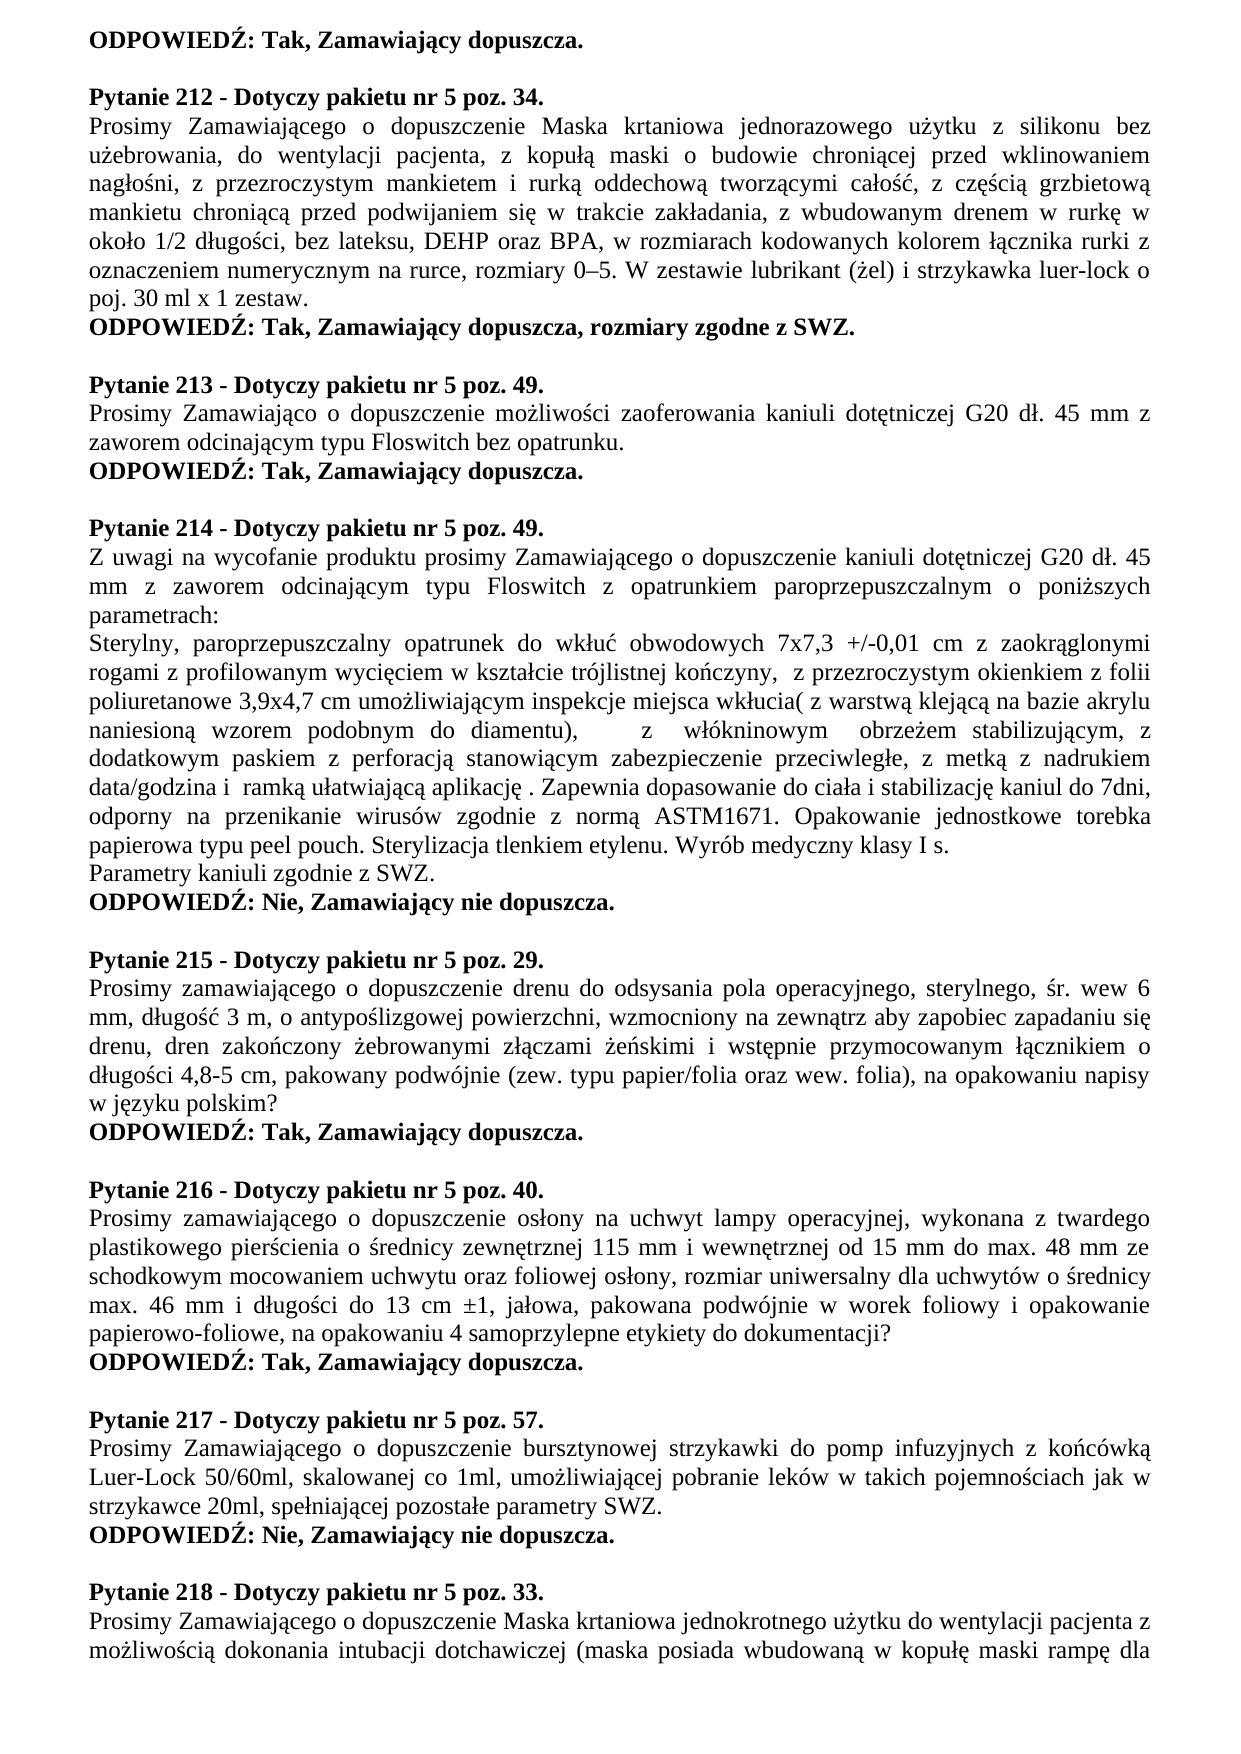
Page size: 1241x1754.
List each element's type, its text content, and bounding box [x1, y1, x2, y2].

text ODPOWIEDŹ: Tak, Zamawiający dopuszcza. [89, 1347, 1152, 1376]
text Pytanie 214 - Dotyczy pakietu nr 5 poz. 49. [89, 513, 1152, 542]
text Parametry kaniuli zgodnie z SWZ. [89, 858, 1152, 887]
text Prosimy Zamawiającego o dopuszczenie Maska krtaniowa jednorazowego użytku z silikonu bez użebrowania, do wentylacji pacjenta, z kopułą maski o budowie chroniącej przed wklinowaniem nagłośni, z przezroczystym mankietem i rurką oddechową tworzącymi całość, z częścią grzbietową mankietu chroniącą przed podwijaniem się w trakcie zakładania, z wbudowanym drenem w rurkę w około 1/2 długości, bez lateksu, DEHP oraz BPA, w rozmiarach kodowanych kolorem łącznika rurki z oznaczeniem numerycznym na rurce, rozmiary 0–5. W zestawie lubrikant (żel) i strzykawka luer-lock o poj. 30 ml x 1 zestaw. [89, 111, 1152, 312]
text Pytanie 212 - Dotyczy pakietu nr 5 poz. 34. [89, 82, 1152, 111]
text ODPOWIEDŹ: Nie, Zamawiający nie dopuszcza. [89, 887, 1152, 916]
text Z uwagi na wycofanie produktu prosimy Zamawiającego o dopuszczenie kaniuli dotętniczej G20 dł. 45 mm z zaworem odcinającym typu Floswitch z opatrunkiem paroprzepuszczalnym o poniższych parametrach: [89, 542, 1152, 628]
text Pytanie 213 - Dotyczy pakietu nr 5 poz. 49. [89, 370, 1152, 398]
text ODPOWIEDŹ: Tak, Zamawiający dopuszcza. [89, 456, 1152, 485]
text Pytanie 218 - Dotyczy pakietu nr 5 poz. 33. [89, 1577, 1152, 1606]
text ODPOWIEDŹ: Nie, Zamawiający nie dopuszcza. [89, 1520, 1152, 1548]
text Prosimy zamawiającego o dopuszczenie osłony na uchwyt lampy operacyjnej, wykonana z twardego plastikowego pierścienia o średnicy zewnętrznej 115 mm i wewnętrznej od 15 mm do max. 48 mm ze schodkowym mocowaniem uchwytu oraz foliowej osłony, rozmiar uniwersalny dla uchwytów o średnicy max. 46 mm i długości do 13 cm ±1, jałowa, pakowana podwójnie w worek foliowy i opakowanie papierowo-foliowe, na opakowaniu 4 samoprzylepne etykiety do dokumentacji? [89, 1203, 1152, 1347]
text Pytanie 215 - Dotyczy pakietu nr 5 poz. 29. [89, 945, 1152, 973]
text ODPOWIEDŹ: Tak, Zamawiający dopuszcza, rozmiary zgodne z SWZ. [89, 312, 1152, 341]
text Sterylny, paroprzepuszczalny opatrunek do wkłuć obwodowych 7x7,3 +/-0,01 cm z zaokrąglonymi rogami z profilowanym wycięciem w kształcie trójlistnej kończyny, z przezroczystym okienkiem z folii poliuretanowe 3,9x4,7 cm umożliwiającym inspekcje miejsca wkłucia( z warstwą klejącą na bazie akrylu naniesioną wzorem podobnym do diamentu), z włókninowym obrzeżem stabilizującym, z dodatkowym paskiem z perforacją stanowiącym zabezpieczenie przeciwległe, z metką z nadrukiem data/godzina i ramką ułatwiającą aplikację . Zapewnia dopasowanie do ciała i stabilizację kaniul do 7dni, odporny na przenikanie wirusów zgodnie z normą ASTM1671. Opakowanie jednostkowe torebka papierowa typu peel pouch. Sterylizacja tlenkiem etylenu. Wyrób medyczny klasy I s. [89, 628, 1152, 858]
text ODPOWIEDŹ: Tak, Zamawiający dopuszcza. [89, 1117, 1152, 1146]
text ODPOWIEDŹ: Tak, Zamawiający dopuszcza. [89, 25, 1152, 53]
text Prosimy zamawiającego o dopuszczenie drenu do odsysania pola operacyjnego, sterylnego, śr. wew 6 mm, długość 3 m, o antypoślizgowej powierzchni, wzmocniony na zewnątrz aby zapobiec zapadaniu się drenu, dren zakończony żebrowanymi złączami żeńskimi i wstępnie przymocowanym łącznikiem o długości 4,8-5 cm, pakowany podwójnie (zew. typu papier/folia oraz wew. folia), na opakowaniu napisy w języku polskim? [89, 973, 1152, 1117]
text Prosimy Zamawiająco o dopuszczenie możliwości zaoferowania kaniuli dotętniczej G20 dł. 45 mm z zaworem odcinającym typu Floswitch bez opatrunku. [89, 398, 1152, 456]
text Pytanie 216 - Dotyczy pakietu nr 5 poz. 40. [89, 1175, 1152, 1203]
text Prosimy Zamawiającego o dopuszczenie bursztynowej strzykawki do pomp infuzyjnych z końcówką Luer-Lock 50/60ml, skalowanej co 1ml, umożliwiającej pobranie leków w takich pojemnościach jak w strzykawce 20ml, spełniającej pozostałe parametry SWZ. [89, 1433, 1152, 1520]
text Pytanie 217 - Dotyczy pakietu nr 5 poz. 57. [89, 1405, 1152, 1433]
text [89, 1606, 1152, 1663]
